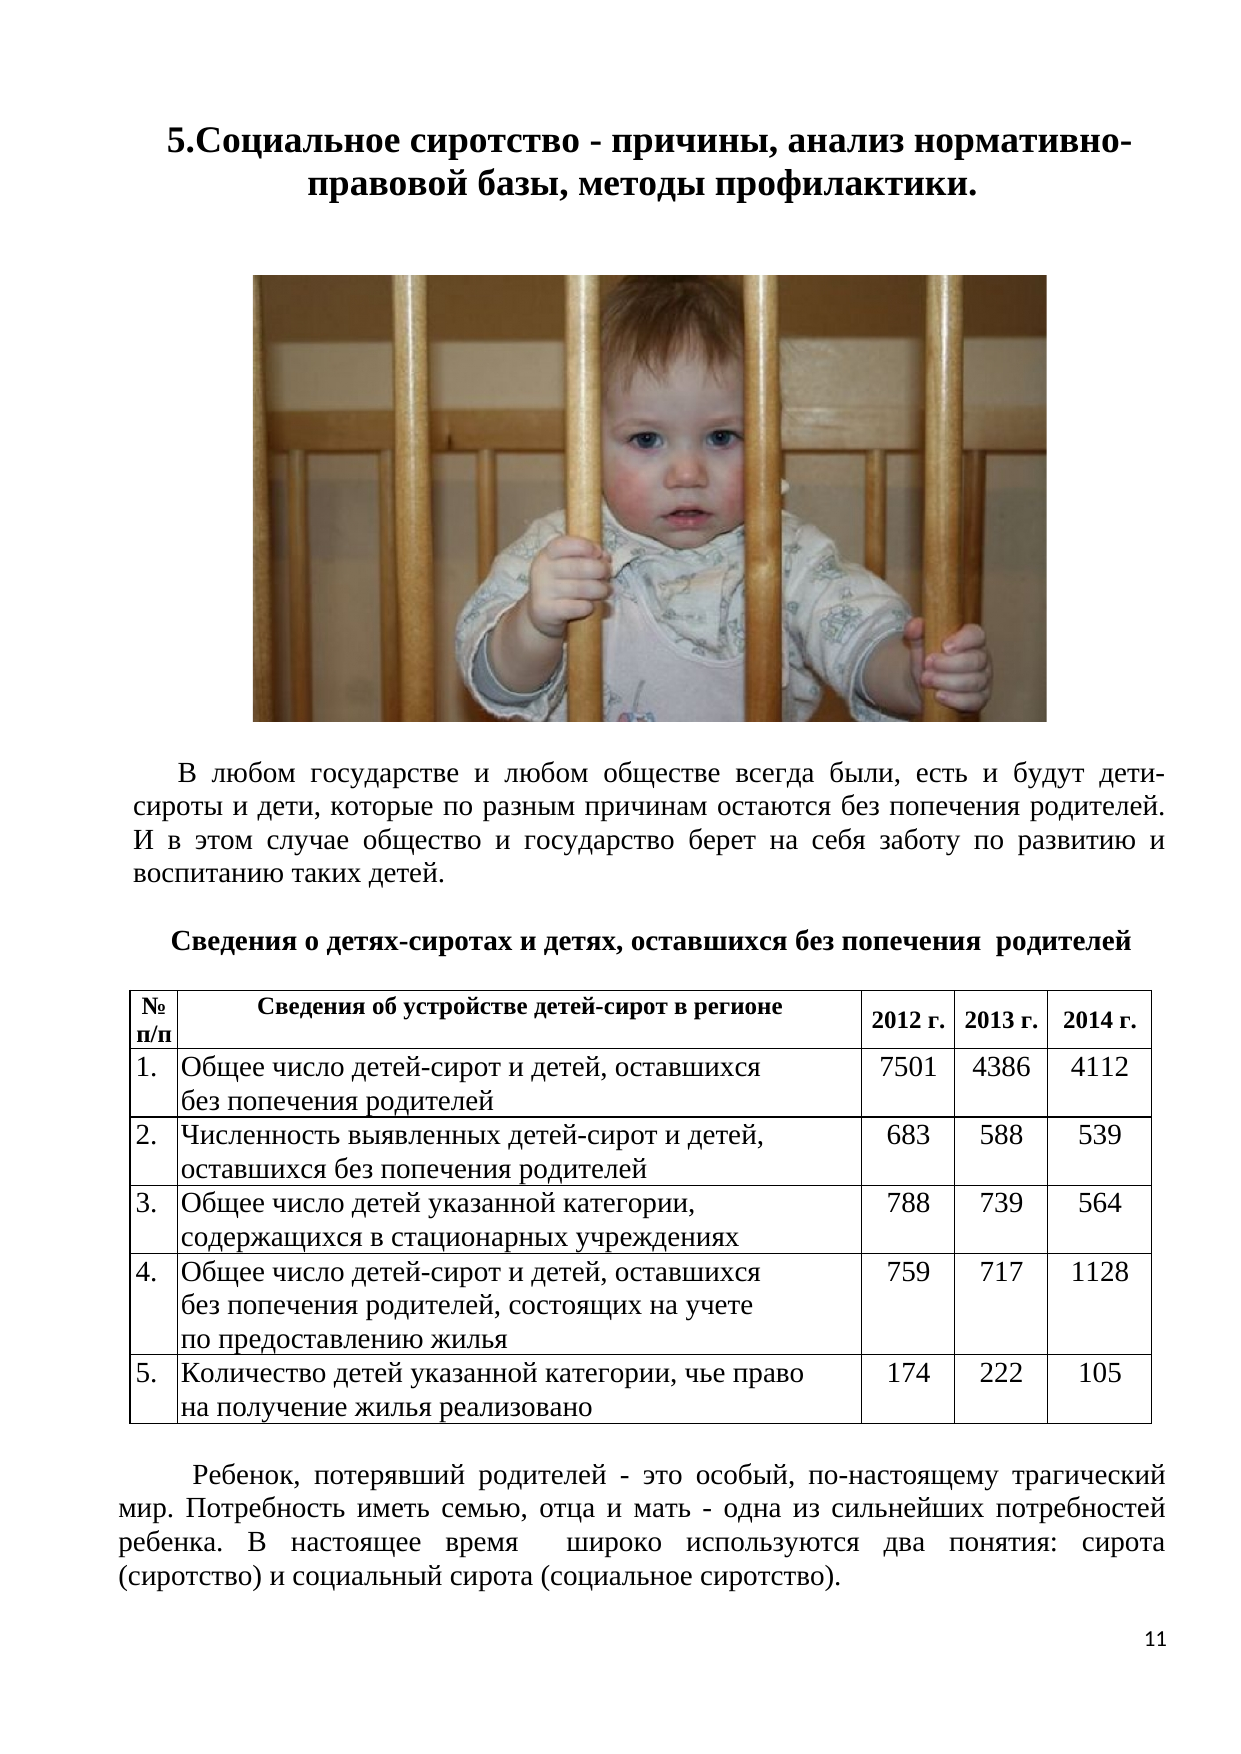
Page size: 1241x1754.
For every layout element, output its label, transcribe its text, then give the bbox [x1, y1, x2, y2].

table_cell 539 [1048, 1118, 1151, 1184]
table_cell Общее число детей-сирот и детей, оставшихся без попечения родителей [178, 1049, 861, 1116]
table_cell 174 [862, 1355, 954, 1422]
table_header . [862, 991, 954, 1048]
table_cell 1128 [1048, 1254, 1151, 1354]
text Ребенок, потерявший родителей - это особый, по-настоящему трагический мир. Потребность иметь семью, отца и мать - одна из сильнейших потребностей ребенка. В настоящее время широко используются два понятия: сирота (сиротство) и социальный сирота (социальное сиротство). [118, 1457, 1167, 1591]
table_header Сведения об устройстве детей-сирот в регионе [178, 991, 861, 1048]
table_cell 759 [862, 1254, 954, 1354]
table_cell 788 [862, 1186, 954, 1253]
table_cell 683 [862, 1118, 954, 1184]
table_cell Количество детей указанной категории, чье право на получение жилья реализовано [178, 1355, 861, 1422]
table_cell [131, 1254, 177, 1354]
table_cell Общее число детей указанной категории, содержащихся в стационарных учреждениях [178, 1186, 861, 1253]
table_cell 717 [955, 1254, 1047, 1354]
table_cell 4112 [1048, 1049, 1151, 1116]
text Сведения о детях-сиротах и детях, оставшихся без попечения родителей [170, 923, 1167, 956]
table_cell [131, 1186, 177, 1253]
table_cell 588 [955, 1118, 1047, 1184]
table_cell 105 [1048, 1355, 1151, 1422]
table_header № п/п [131, 991, 177, 1048]
table_cell 7501 [862, 1049, 954, 1116]
text В любом государстве и любом обществе всегда были, есть и будут дети-сироты и дети, которые по разным причинам остаются без попечения родителей. И в этом случае общество и государство берет на себя заботу по развитию и воспитанию таких детей. [133, 755, 1167, 889]
text 5.Социальное сиротство - причины, анализ нормативно-правовой базы, методы профилактики. [118, 117, 1167, 203]
table_cell 739 [955, 1186, 1047, 1253]
table_cell 4386 [955, 1049, 1047, 1116]
table_header . [955, 991, 1047, 1048]
table_header . [1048, 991, 1151, 1048]
table_cell 564 [1048, 1186, 1151, 1253]
picture [252, 275, 1047, 722]
table_cell Общее число детей-сирот и детей, оставшихся без попечения родителей, состоящих на учете по предоставлению жилья [178, 1254, 861, 1354]
table_cell Численность выявленных детей-сирот и детей, оставшихся без попечения родителей [178, 1118, 861, 1184]
table_cell [131, 1355, 177, 1422]
table_cell 222 [955, 1355, 1047, 1422]
table_cell [131, 1049, 177, 1116]
table_cell [131, 1118, 177, 1184]
